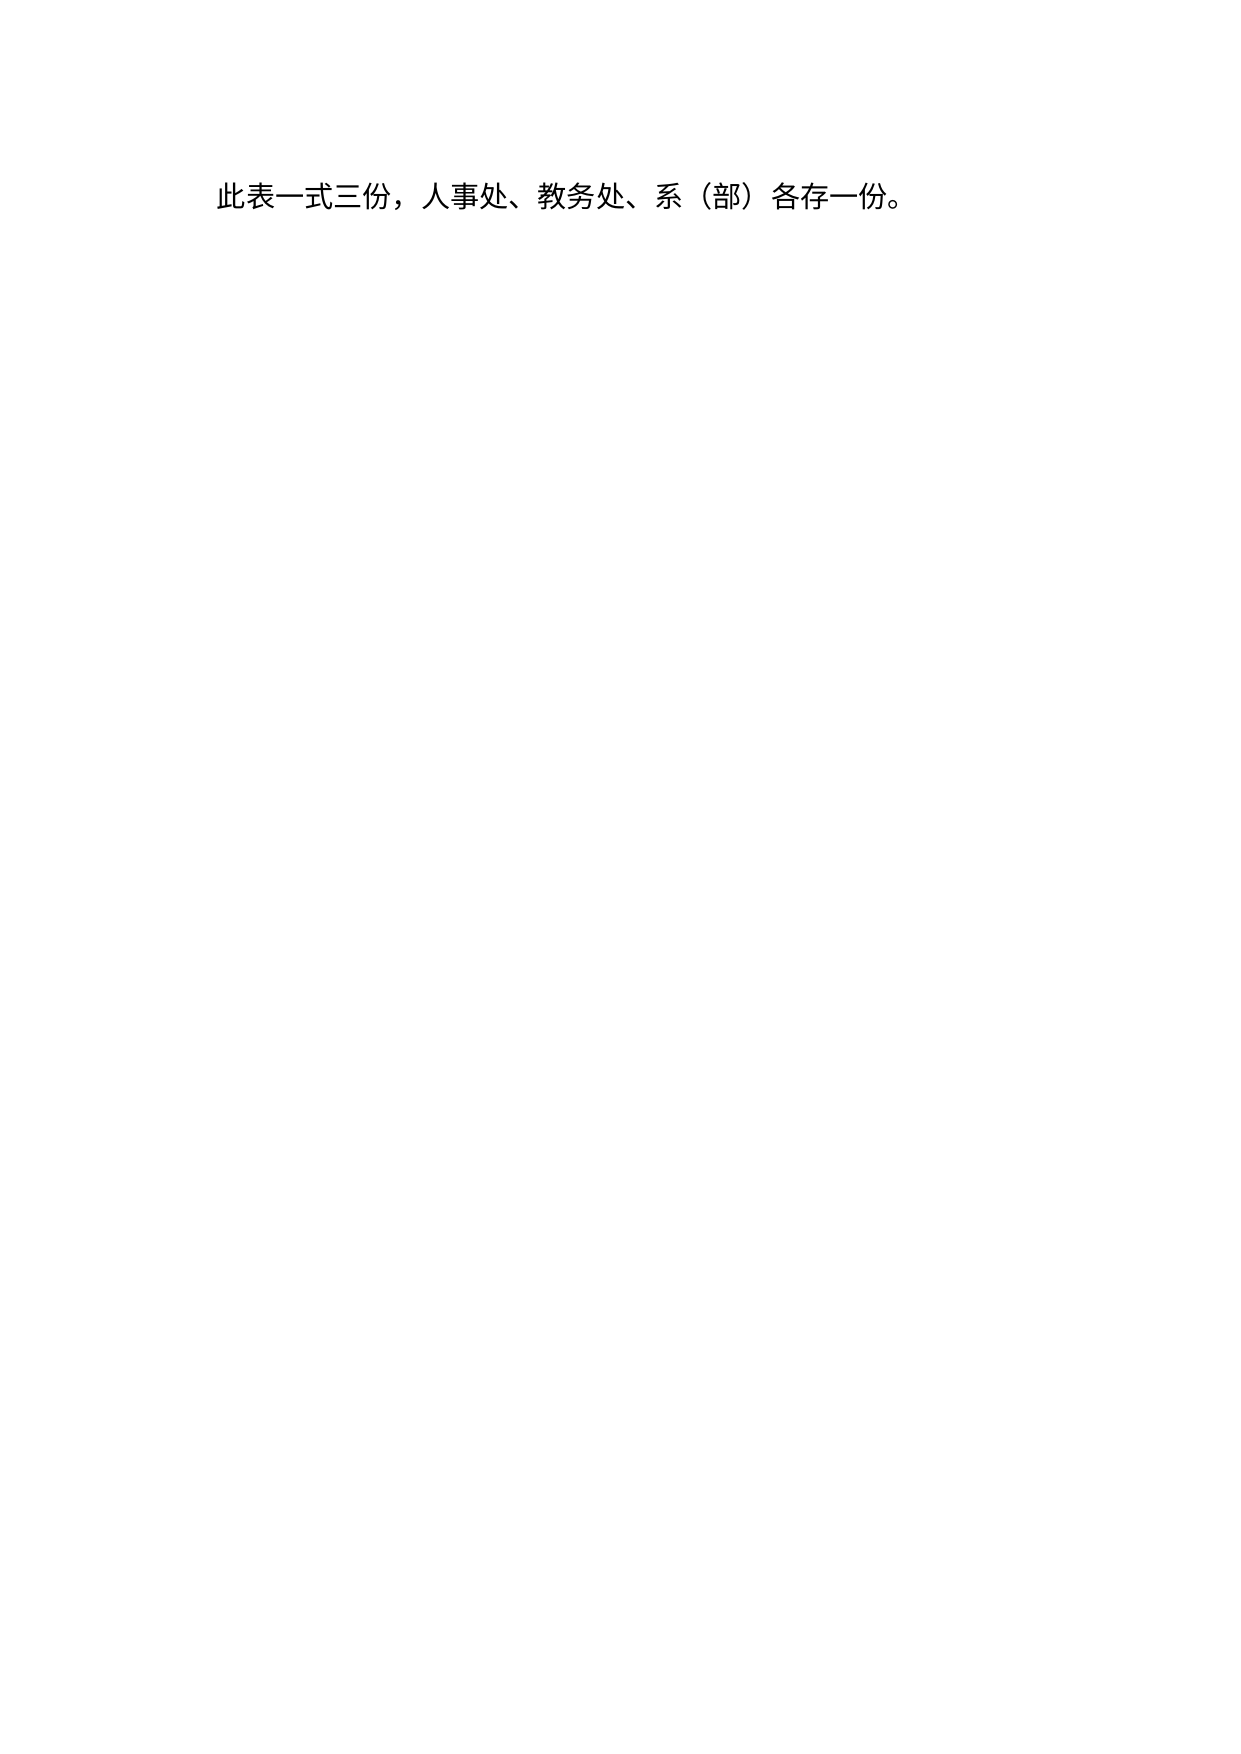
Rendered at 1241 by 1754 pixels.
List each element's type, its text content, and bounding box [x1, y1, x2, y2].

text 此表一式三份，人事处、教务处、系（部）各存一份。 [187, 162, 1053, 227]
